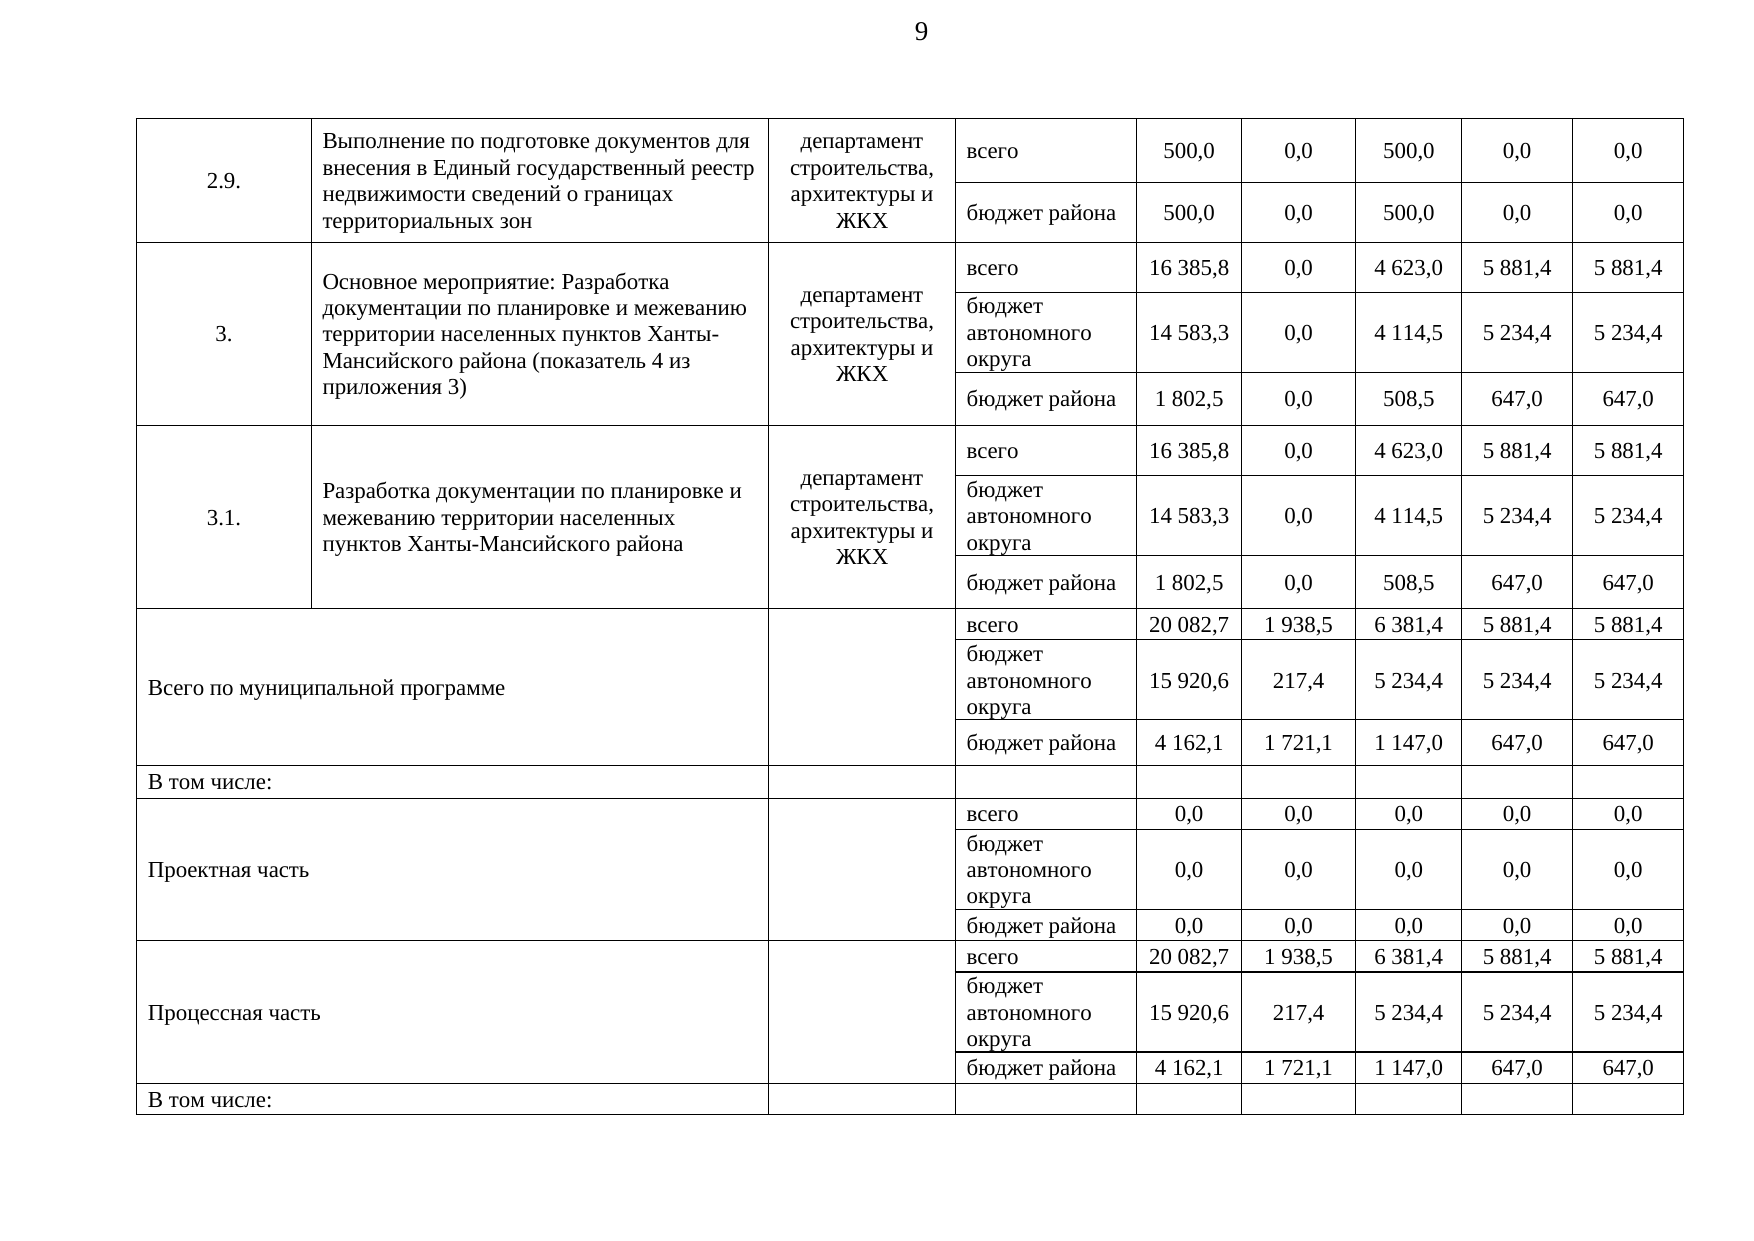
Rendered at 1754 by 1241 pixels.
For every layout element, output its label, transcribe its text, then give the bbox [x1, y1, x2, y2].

table_cell бюджет автономного округа [956, 293, 1136, 372]
table_cell бюджет района [956, 556, 1136, 608]
table_cell 1 802,5 [1137, 373, 1241, 425]
table_cell [1242, 1084, 1355, 1114]
table_cell 16 385,8 [1137, 426, 1241, 475]
table_cell 5 234,4 [1462, 973, 1572, 1051]
table_cell 217,4 [1242, 640, 1355, 719]
table_cell 5 234,4 [1573, 293, 1683, 372]
table_cell 20 082,7 [1137, 609, 1241, 639]
table_cell 5 881,4 [1573, 609, 1683, 639]
table_cell В том числе: [137, 766, 768, 797]
table_cell всего [956, 609, 1136, 639]
table_cell 500,0 [1137, 119, 1241, 182]
table_cell 0,0 [1356, 830, 1461, 909]
table_cell 6 381,4 [1356, 941, 1461, 971]
table_cell [956, 766, 1136, 797]
table_cell 0,0 [1573, 799, 1683, 829]
table_cell бюджет автономного округа [956, 830, 1136, 909]
table_cell 5 234,4 [1462, 640, 1572, 719]
table_cell 647,0 [1462, 1053, 1572, 1083]
table_cell бюджет автономного округа [956, 973, 1136, 1051]
table_cell [1137, 766, 1241, 797]
table_cell 0,0 [1242, 243, 1355, 292]
table_cell 1 721,1 [1242, 720, 1355, 765]
table_cell [1462, 1084, 1572, 1114]
table_cell 1 938,5 [1242, 941, 1355, 971]
table_cell 647,0 [1573, 556, 1683, 608]
table_cell Всего по муниципальной программе [137, 609, 768, 765]
table_cell 500,0 [1356, 183, 1461, 242]
table_cell 5 234,4 [1462, 293, 1572, 372]
table_cell 0,0 [1573, 119, 1683, 182]
table_cell 0,0 [1242, 119, 1355, 182]
table_cell 0,0 [1242, 373, 1355, 425]
table_cell [1573, 766, 1683, 797]
table_cell бюджет района [956, 373, 1136, 425]
table_cell 0,0 [1356, 799, 1461, 829]
table_cell 5 234,4 [1356, 640, 1461, 719]
table_cell 5 234,4 [1573, 476, 1683, 555]
table_cell [769, 766, 955, 797]
table_cell 217,4 [1242, 973, 1355, 1051]
table_cell [1356, 766, 1461, 797]
table_cell 3.1. [137, 426, 311, 608]
table_cell 0,0 [1356, 910, 1461, 940]
table_cell 3. [137, 243, 311, 425]
table_cell всего [956, 119, 1136, 182]
table_cell 0,0 [1242, 476, 1355, 555]
table_cell 647,0 [1462, 720, 1572, 765]
table_cell 0,0 [1242, 799, 1355, 829]
table_cell 508,5 [1356, 373, 1461, 425]
table_cell [1573, 1084, 1683, 1114]
table_cell 647,0 [1573, 720, 1683, 765]
table_cell 0,0 [1462, 799, 1572, 829]
table_cell [1242, 766, 1355, 797]
table_cell 0,0 [1242, 426, 1355, 475]
table_cell 4 623,0 [1356, 426, 1461, 475]
table_cell 0,0 [1462, 119, 1572, 182]
table_cell 16 385,8 [1137, 243, 1241, 292]
table_cell 15 920,6 [1137, 973, 1241, 1051]
table_cell 0,0 [1137, 799, 1241, 829]
table_cell 5 881,4 [1462, 426, 1572, 475]
table_cell всего [956, 799, 1136, 829]
table_cell 0,0 [1573, 183, 1683, 242]
table_cell 5 881,4 [1462, 243, 1572, 292]
table_cell [769, 1084, 955, 1114]
table_cell 15 920,6 [1137, 640, 1241, 719]
table_cell Разработка документации по планировке и межеванию территории населенных пунктов Ханты-Мансийского района [312, 426, 768, 608]
table_cell 508,5 [1356, 556, 1461, 608]
table_cell 0,0 [1462, 910, 1572, 940]
table_cell 0,0 [1573, 830, 1683, 909]
table_cell 500,0 [1137, 183, 1241, 242]
table_cell [769, 941, 955, 1083]
table_cell 4 114,5 [1356, 476, 1461, 555]
table_cell 2.9. [137, 119, 311, 242]
table_cell 647,0 [1462, 556, 1572, 608]
table_cell [1137, 1084, 1241, 1114]
table_cell 1 938,5 [1242, 609, 1355, 639]
table_cell 5 881,4 [1573, 941, 1683, 971]
table_cell Выполнение по подготовке документов для внесения в Единый государственный реестр недвижимости сведений о границах территориальных зон [312, 119, 768, 242]
table_cell всего [956, 243, 1136, 292]
table_cell 0,0 [1242, 910, 1355, 940]
table_cell бюджет района [956, 183, 1136, 242]
table_cell бюджет автономного округа [956, 476, 1136, 555]
table_cell 0,0 [1573, 910, 1683, 940]
table_cell 5 881,4 [1573, 426, 1683, 475]
table_cell [1356, 1084, 1461, 1114]
table_cell 0,0 [1242, 556, 1355, 608]
table_cell 647,0 [1573, 1053, 1683, 1083]
table_cell бюджет района [956, 720, 1136, 765]
table_cell 0,0 [1462, 830, 1572, 909]
table_cell 0,0 [1242, 293, 1355, 372]
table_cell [769, 119, 955, 242]
table_cell департамент строительства, архитектуры и ЖКХ [769, 243, 955, 425]
table_cell 0,0 [1242, 183, 1355, 242]
table_cell [769, 799, 955, 940]
table_cell 6 381,4 [1356, 609, 1461, 639]
table_cell бюджет района [956, 1053, 1136, 1083]
table_cell 5 234,4 [1462, 476, 1572, 555]
table_cell [956, 1084, 1136, 1114]
table_cell бюджет автономного округа [956, 640, 1136, 719]
table_cell Основное мероприятие: Разработка документации по планировке и межеванию территории населенных пунктов Ханты-Мансийского района (показатель 4 из приложения 3) [312, 243, 768, 425]
table_cell 0,0 [1137, 830, 1241, 909]
table_cell 4 162,1 [1137, 720, 1241, 765]
table_cell всего [956, 941, 1136, 971]
table_cell 4 114,5 [1356, 293, 1461, 372]
table_cell 0,0 [1137, 910, 1241, 940]
table_cell В том числе: [137, 1084, 768, 1114]
table_cell 1 802,5 [1137, 556, 1241, 608]
table_cell 4 162,1 [1137, 1053, 1241, 1083]
table_cell 14 583,3 [1137, 293, 1241, 372]
table_cell 5 234,4 [1573, 973, 1683, 1051]
table_cell 5 881,4 [1573, 243, 1683, 292]
table_cell бюджет района [956, 910, 1136, 940]
table_cell 647,0 [1462, 373, 1572, 425]
table_cell 500,0 [1356, 119, 1461, 182]
table_cell 647,0 [1573, 373, 1683, 425]
table_cell Процессная часть [137, 941, 768, 1083]
table_cell 5 234,4 [1573, 640, 1683, 719]
table_cell 1 147,0 [1356, 720, 1461, 765]
table_cell 0,0 [1242, 830, 1355, 909]
table_cell 14 583,3 [1137, 476, 1241, 555]
table_cell [769, 609, 955, 765]
table_cell Проектная часть [137, 799, 768, 940]
table_cell 20 082,7 [1137, 941, 1241, 971]
table_cell 0,0 [1462, 183, 1572, 242]
table_cell 5 881,4 [1462, 609, 1572, 639]
table_cell всего [956, 426, 1136, 475]
table_cell 5 881,4 [1462, 941, 1572, 971]
table_cell 1 147,0 [1356, 1053, 1461, 1083]
table_cell 4 623,0 [1356, 243, 1461, 292]
table_cell [1462, 766, 1572, 797]
table_cell департамент строительства, архитектуры и ЖКХ [769, 426, 955, 608]
table_cell 5 234,4 [1356, 973, 1461, 1051]
table_cell 1 721,1 [1242, 1053, 1355, 1083]
